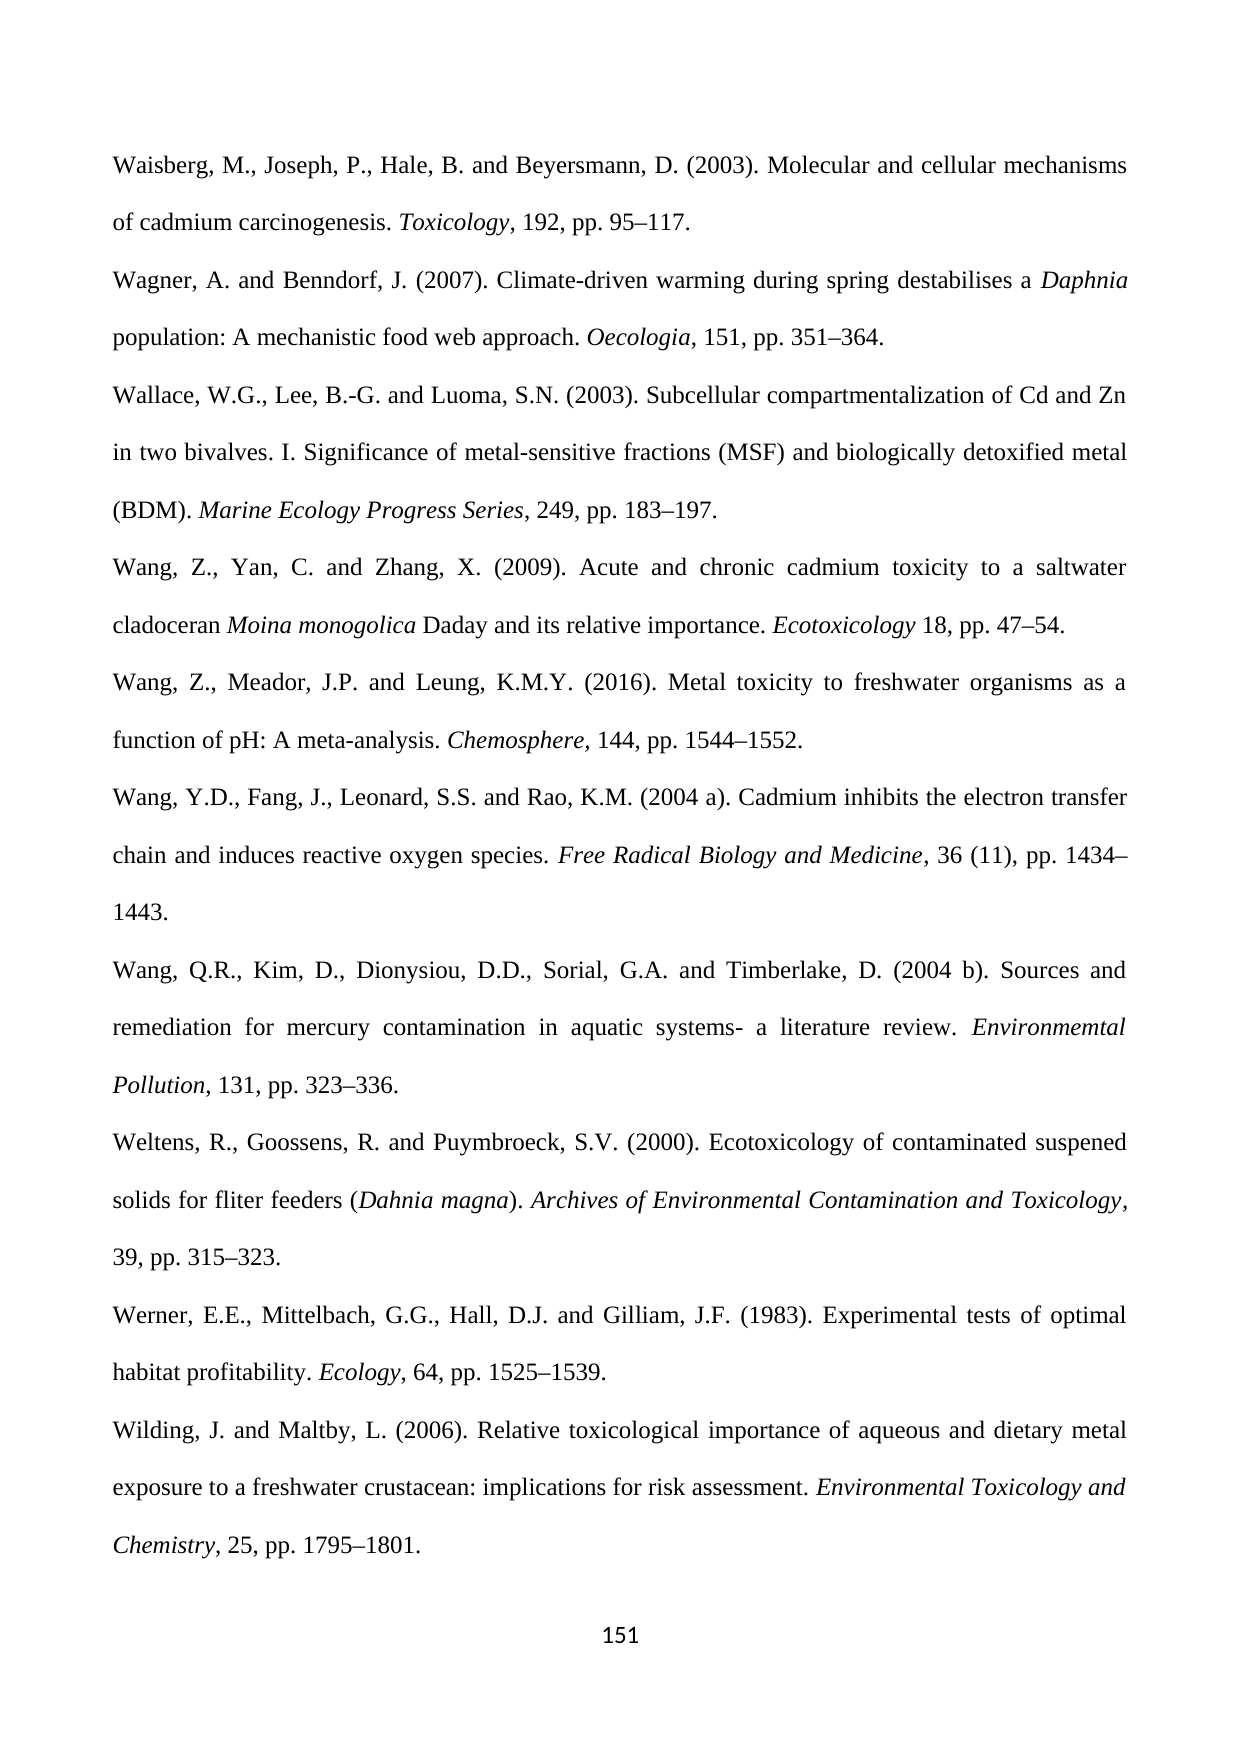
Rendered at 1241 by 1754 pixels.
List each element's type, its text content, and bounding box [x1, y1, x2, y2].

text Wagner, A. and Benndorf, J. (2007). Climate-driven warming during spring destabilises a Daphnia population: A mechanistic food web approach. Oecologia, 151, pp. 351–364. [112, 265, 1128, 351]
text Werner, E.E., Mittelbach, G.G., Hall, D.J. and Gilliam, J.F. (1983). Experimental tests of optimal habitat profitability. Ecology, 64, pp. 1525–1539. [112, 1300, 1128, 1386]
text Wang, Z., Yan, C. and Zhang, X. (2009). Acute and chronic cadmium toxicity to a saltwater cladoceran Moina monogolica Daday and its relative importance. Ecotoxicology 18, pp. 47–54. [112, 552, 1128, 639]
text Waisberg, M., Joseph, P., Hale, B. and Beyersmann, D. (2003). Molecular and cellular mechanisms of cadmium carcinogenesis. Toxicology, 192, pp. 95–117. [112, 150, 1128, 236]
text Wang, Z., Meador, J.P. and Leung, K.M.Y. (2016). Metal toxicity to freshwater organisms as a function of pH: A meta-analysis. Chemosphere, 144, pp. 1544–1552. [112, 667, 1128, 754]
text Wallace, W.G., Lee, B.-G. and Luoma, S.N. (2003). Subcellular compartmentalization of Cd and Zn in two bivalves. I. Significance of metal-sensitive fractions (MSF) and biologically detoxified metal (BDM). Marine Ecology Progress Series, 249, pp. 183–197. [112, 380, 1128, 524]
text Wilding, J. and Maltby, L. (2006). Relative toxicological importance of aqueous and dietary metal exposure to a freshwater crustacean: implications for risk assessment. Environmental Toxicology and Chemistry, 25, pp. 1795–1801. [112, 1415, 1128, 1559]
text Weltens, R., Goossens, R. and Puymbroeck, S.V. (2000). Ecotoxicology of contaminated suspened solids for fliter feeders (Dahnia magna). Archives of Environmental Contamination and Toxicology, 39, pp. 315–323. [112, 1127, 1128, 1271]
text Wang, Q.R., Kim, D., Dionysiou, D.D., Sorial, G.A. and Timberlake, D. (2004 b). Sources and remediation for mercury contamination in aquatic systems- a literature review. Environmemtal Pollution, 131, pp. 323–336. [112, 955, 1128, 1099]
text Wang, Y.D., Fang, J., Leonard, S.S. and Rao, K.M. (2004 a). Cadmium inhibits the electron transfer chain and induces reactive oxygen species. Free Radical Biology and Medicine, 36 (11), pp. 1434–1443. [112, 782, 1128, 926]
